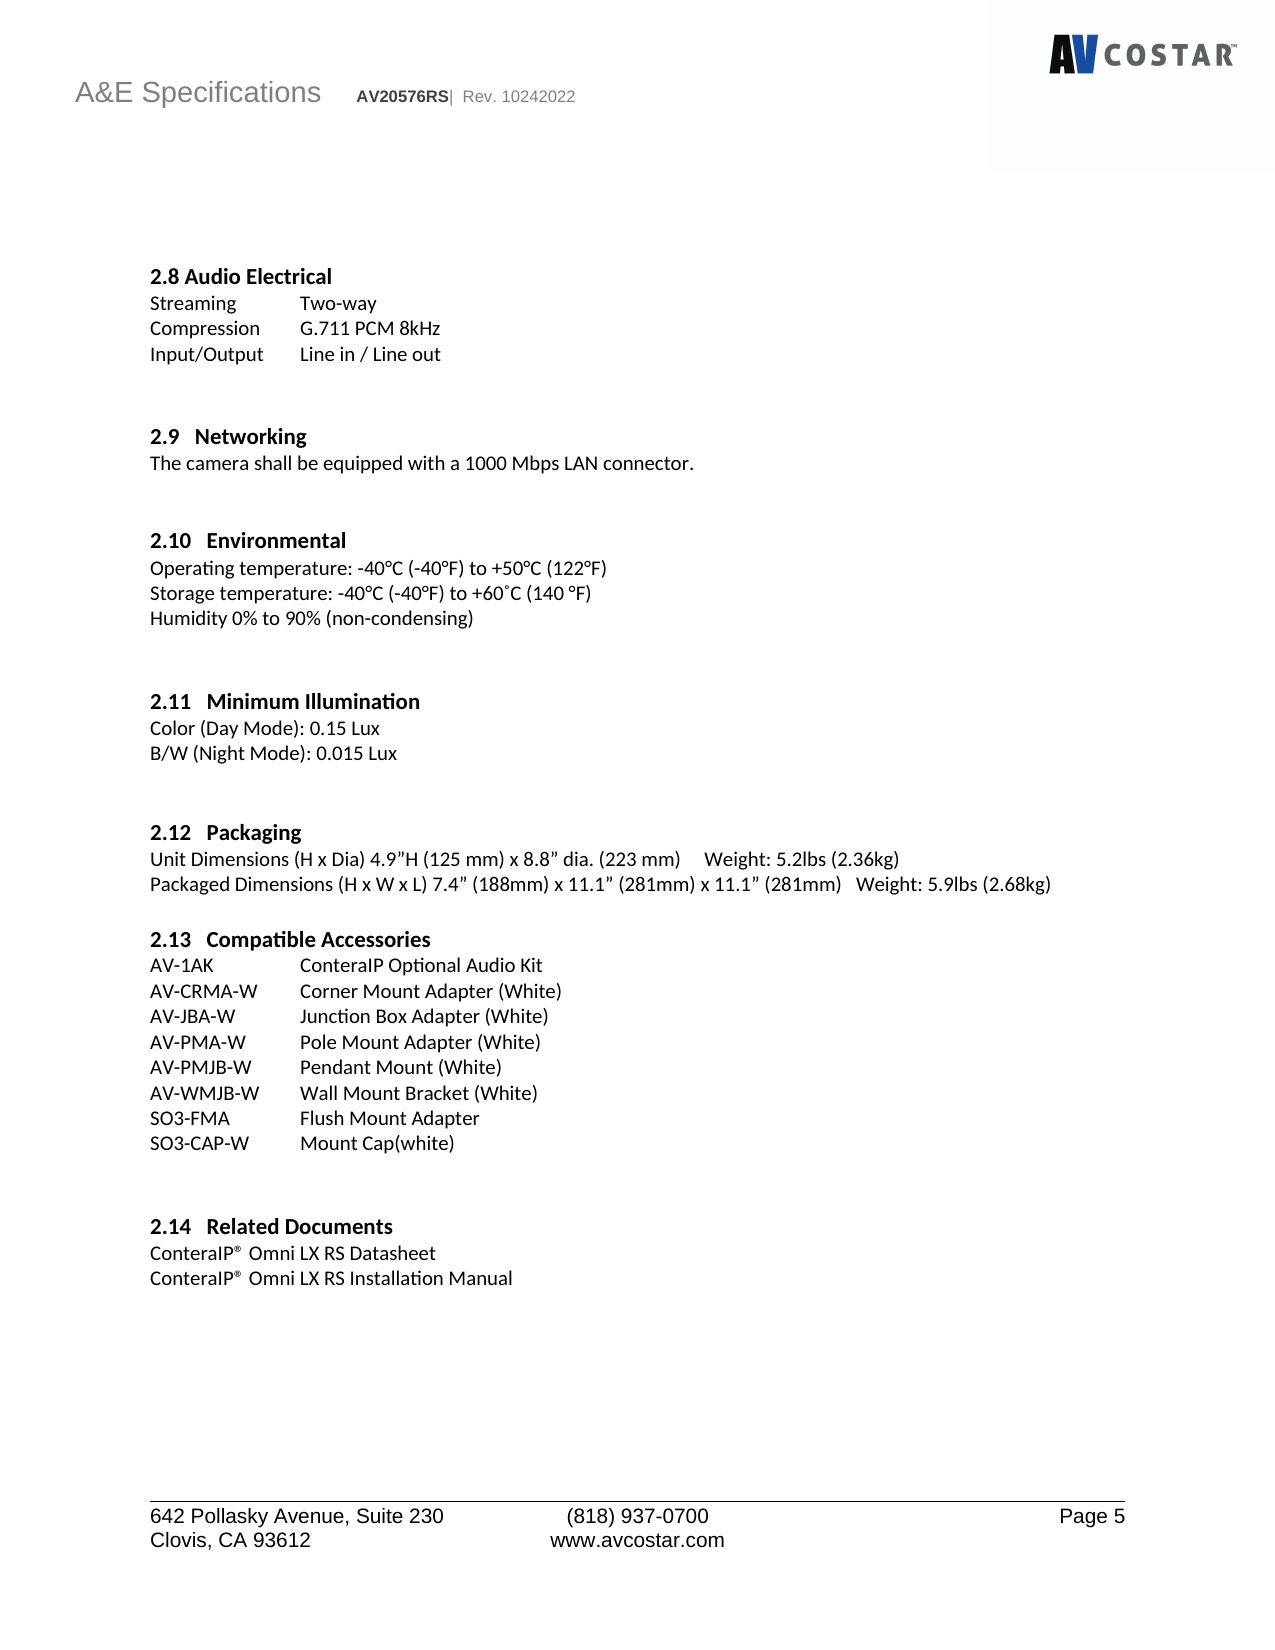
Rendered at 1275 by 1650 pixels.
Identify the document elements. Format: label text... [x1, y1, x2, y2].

text 2.10 Environmental [150, 527, 1125, 555]
text SO3-FMA Flush Mount Adapter [150, 1105, 1125, 1131]
text AV-WMJB-W Wall Mount Bracket (White) [150, 1080, 1125, 1105]
text AV-PMA-W Pole Mount Adapter (White) [150, 1029, 1125, 1054]
text 2.12 Packaging [150, 818, 1125, 846]
text AV-JBA-W Junction Box Adapter (White) [150, 1003, 1125, 1029]
text 2.11 Minimum Illumination [150, 687, 1125, 715]
text AV-CRMA-W Corner Mount Adapter (White) [150, 978, 1125, 1003]
text Storage temperature: -40°C (-40°F) to +60˚C (140 °F) [150, 580, 1125, 606]
picture [986, 0, 1275, 174]
text Streaming Two-way [150, 290, 1125, 316]
text Color (Day Mode): 0.15 Lux [150, 715, 1125, 740]
text B/W (Night Mode): 0.015 Lux [150, 740, 1125, 766]
text 2.8 Audio Electrical [150, 262, 1125, 290]
text AV-PMJB-W Pendant Mount (White) [150, 1054, 1125, 1080]
text Unit Dimensions (H x Dia) 4.9”H (125 mm) x 8.8” dia. (223 mm) Weight: 5.2lbs (2.36kg) [150, 846, 1125, 871]
text ConteraIP® Omni LX RS Datasheet [150, 1240, 1125, 1266]
text Operating temperature: -40°C (-40°F) to +50°C (122°F) [150, 555, 1125, 580]
text Compression G.711 PCM 8kHz [150, 316, 1125, 341]
text 2.9 Networking [150, 422, 1125, 450]
text Humidity 0% to 90% (non-condensing) [150, 606, 1125, 631]
text AV-1AK ConteraIP Optional Audio Kit [150, 953, 1125, 978]
text The camera shall be equipped with a 1000 Mbps LAN connector. [150, 450, 1125, 476]
text SO3-CAP-W Mount Cap(white) [150, 1131, 1125, 1156]
text 2.14 Related Documents [150, 1212, 1125, 1240]
text 2.13 Compatible Accessories [150, 925, 1125, 953]
text Packaged Dimensions (H x W x L) 7.4” (188mm) x 11.1” (281mm) x 11.1” (281mm) Weight: 5.9lbs (2.68kg) [150, 871, 1125, 897]
text Input/Output Line in / Line out [150, 341, 1125, 366]
text ConteraIP® Omni LX RS Installation Manual [150, 1266, 1125, 1291]
